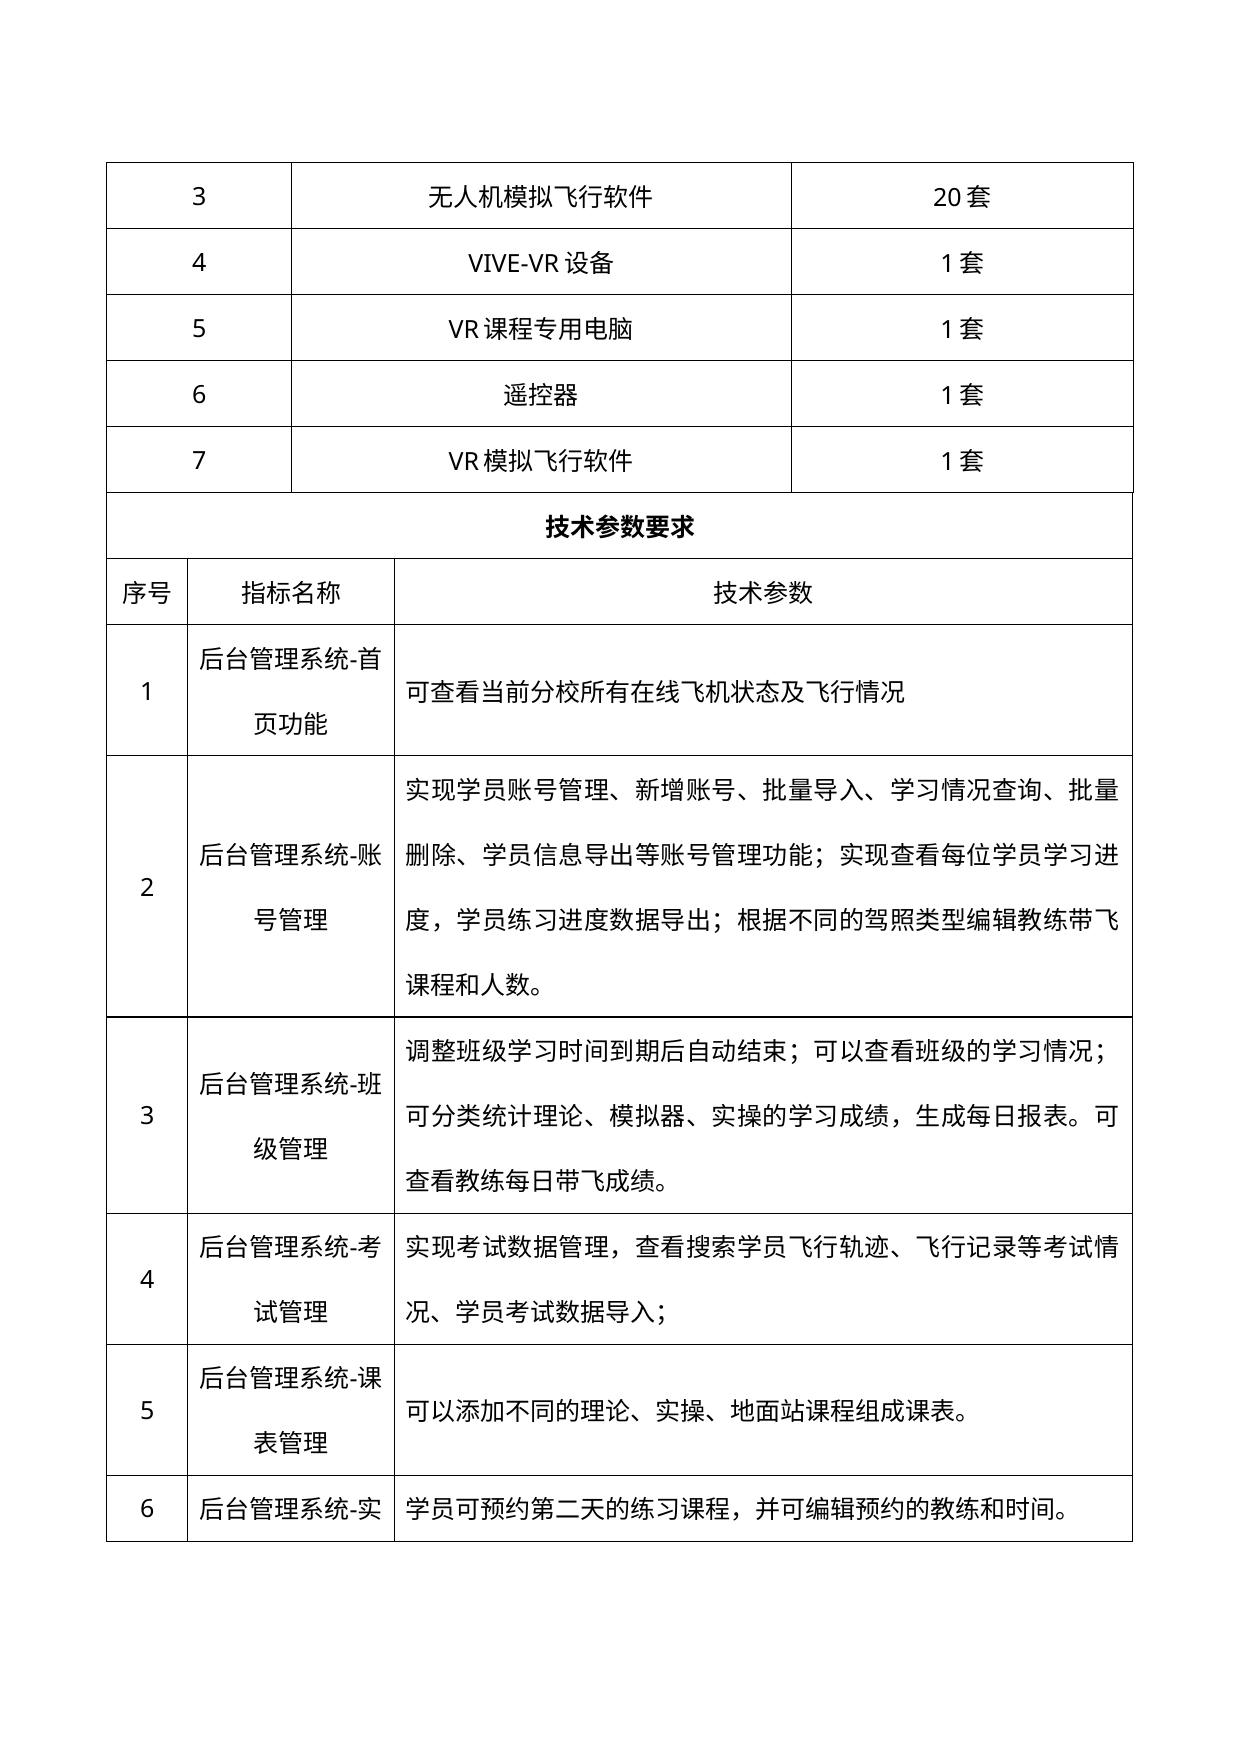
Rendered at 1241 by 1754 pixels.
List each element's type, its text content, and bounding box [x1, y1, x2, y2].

table_cell 6 [107, 1476, 187, 1541]
table_cell 序号 [107, 559, 187, 624]
table_cell VR课程专用电脑 [292, 295, 791, 360]
table_cell 后台管理系统-考试管理 [188, 1214, 394, 1343]
table_cell 后台管理系统-课表管理 [188, 1345, 394, 1474]
table_cell 4 [107, 229, 291, 294]
table_cell 7 [107, 427, 291, 492]
table_cell 技术参数要求 [107, 493, 1132, 558]
table_cell 1套 [792, 229, 1133, 294]
table_cell 1套 [792, 427, 1133, 492]
table_cell 1套 [792, 295, 1133, 360]
table_cell 1 [107, 625, 187, 755]
table_cell 可以添加不同的理论、实操、地面站课程组成课表。 [395, 1345, 1132, 1474]
table_cell 20套 [792, 163, 1133, 228]
table_cell 指标名称 [188, 559, 394, 624]
table_cell 后台管理系统-实操预约管理 [188, 1476, 394, 1541]
table_cell 3 [107, 1018, 187, 1212]
table_cell VR模拟飞行软件 [292, 427, 791, 492]
table_cell 实现学员账号管理、新增账号、批量导入、学习情况查询、批量删除、学员信息导出等账号管理功能；实现查看每位学员学习进度，学员练习进度数据导出；根据不同的驾照类型编辑教练带飞课程和人数。 [395, 756, 1132, 1016]
table_cell 调整班级学习时间到期后自动结束；可以查看班级的学习情况；可分类统计理论、模拟器、实操的学习成绩，生成每日报表。可查看教练每日带飞成绩。 [395, 1018, 1132, 1212]
table_cell 2 [107, 756, 187, 1016]
table_cell 后台管理系统-班级管理 [188, 1018, 394, 1212]
table_cell 4 [107, 1214, 187, 1343]
table_cell 遥控器 [292, 361, 791, 426]
table_cell 后台管理系统-首页功能 [188, 625, 394, 755]
table_cell 5 [107, 295, 291, 360]
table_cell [395, 1476, 1132, 1541]
table_cell 5 [107, 1345, 187, 1474]
table_cell 3 [107, 163, 291, 228]
table_cell 6 [107, 361, 291, 426]
table_cell 后台管理系统-账号管理 [188, 756, 394, 1016]
table_cell 实现考试数据管理，查看搜索学员飞行轨迹、飞行记录等考试情况、学员考试数据导入； [395, 1214, 1132, 1343]
table_cell 无人机模拟飞行软件 [292, 163, 791, 228]
table_cell 1套 [792, 361, 1133, 426]
table_cell 可查看当前分校所有在线飞机状态及飞行情况 [395, 625, 1132, 755]
table_cell VIVE-VR设备 [292, 229, 791, 294]
table_cell 技术参数 [395, 559, 1132, 624]
